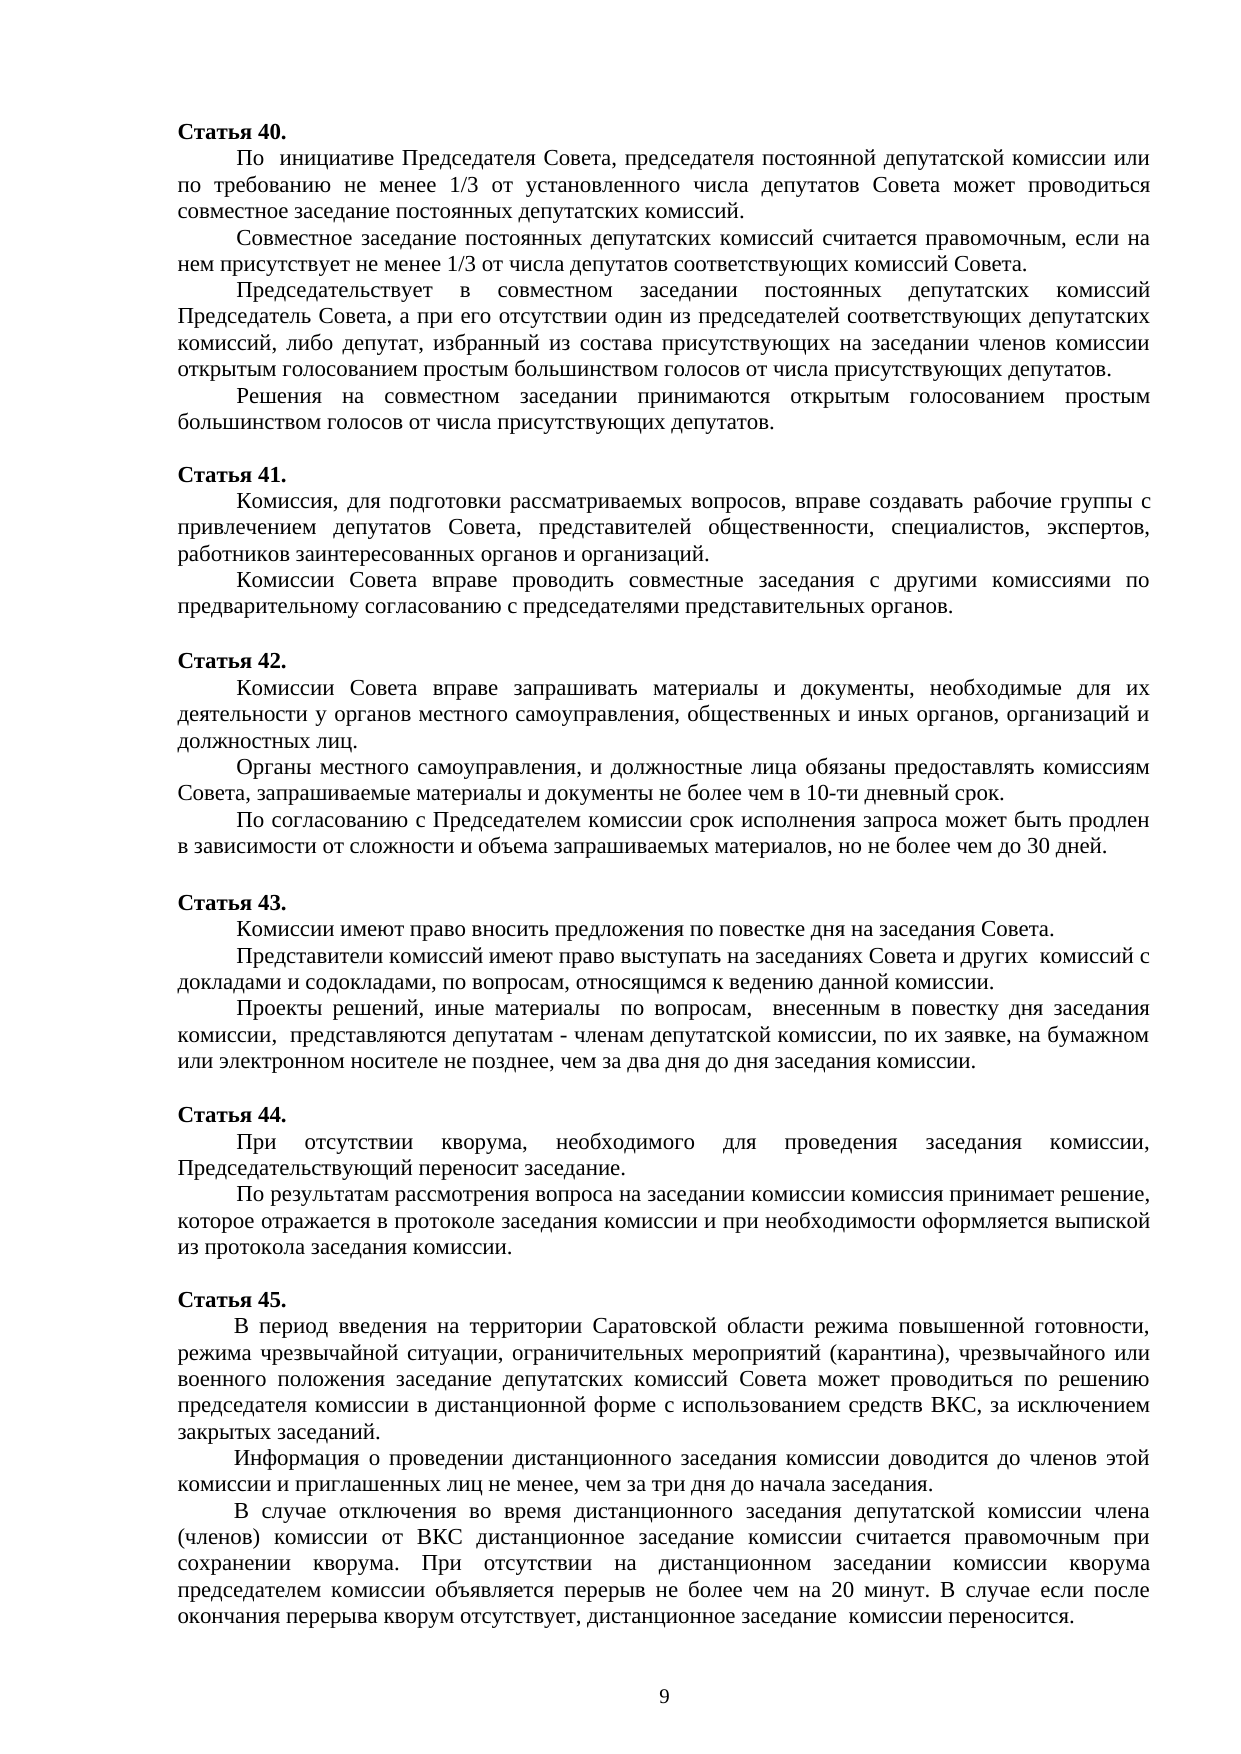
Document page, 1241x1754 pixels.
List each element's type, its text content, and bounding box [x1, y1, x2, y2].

text Статья 42. [177, 648, 1152, 674]
text Комиссии Совета вправе запрашивать материалы и документы, необходимые для их деятельности у органов местного самоуправления, общественных и иных органов, организаций и должностных лиц. [177, 674, 1152, 753]
text Статья 45. [177, 1286, 1152, 1312]
text Комиссии имеют право вносить предложения по повестке дня на заседания Совета. [177, 915, 1152, 942]
text Решения на совместном заседании принимаются открытым голосованием простым большинством голосов от числа присутствующих депутатов. [177, 382, 1152, 434]
text Статья 41. [177, 461, 1152, 487]
text Статья 40. [177, 118, 1152, 144]
text По согласованию с Председателем комиссии срок исполнения запроса может быть продлен в зависимости от сложности и объема запрашиваемых материалов, но не более чем до 30 дней. [177, 806, 1152, 858]
text Статья 43. [177, 889, 1152, 915]
text Проекты решений, иные материалы по вопросам, внесенным в повестку дня заседания комиссии, представляются депутатам - членам депутатской комиссии, по их заявке, на бумажном или электронном носителе не позднее, чем за два дня до дня заседания комиссии. [177, 994, 1152, 1073]
text В случае отключения во время дистанционного заседания депутатской комиссии члена (членов) комиссии от ВКС дистанционное заседание комиссии считается правомочным при сохранении кворума. При отсутствии на дистанционном заседании комиссии кворума председателем комиссии объявляется перерыв не более чем на 20 минут. В случае если после окончания перерыва кворум отсутствует, дистанционное заседание комиссии переносится. [177, 1497, 1152, 1628]
list Председательствует в совместном заседании постоянных депутатских комиссий Председатель Совета, а при его отсутствии один из председателей соответствующих депутатских комиссий, либо депутат, избранный из состава присутствующих на заседании членов комиссии открытым голосованием простым большинством голосов от числа присутствующих депутатов. [177, 276, 1152, 382]
text Комиссии Совета вправе проводить совместные заседания с другими комиссиями по предварительному согласованию с председателями представительных органов. [177, 566, 1152, 619]
text Комиссия, для подготовки рассматриваемых вопросов, вправе создавать рабочие группы с привлечением депутатов Совета, представителей общественности, специалистов, экспертов, работников заинтересованных органов и организаций. [177, 487, 1152, 566]
text Представители комиссий имеют право выступать на заседаниях Совета и других комиссий с докладами и содокладами, по вопросам, относящимся к ведению данной комиссии. [177, 942, 1152, 994]
text В период введения на территории Саратовской области режима повышенной готовности, режима чрезвычайной ситуации, ограничительных мероприятий (карантина), чрезвычайного или военного положения заседание депутатских комиссий Совета может проводиться по решению председателя комиссии в дистанционной форме с использованием средств ВКС, за исключением закрытых заседаний. [177, 1312, 1152, 1444]
text При отсутствии кворума, необходимого для проведения заседания комиссии, Председательствующий переносит заседание. [177, 1128, 1152, 1181]
text Органы местного самоуправления, и должностные лица обязаны предоставлять комиссиям Совета, запрашиваемые материалы и документы не более чем в 10-ти дневный срок. [177, 753, 1152, 806]
text Совместное заседание постоянных депутатских комиссий считается правомочным, если на нем присутствует не менее 1/3 от числа депутатов соответствующих комиссий Совета. [177, 223, 1152, 276]
text По результатам рассмотрения вопроса на заседании комиссии комиссия принимает решение, которое отражается в протоколе заседания комиссии и при необходимости оформляется выпиской из протокола заседания комиссии. [177, 1181, 1152, 1259]
text Информация о проведении дистанционного заседания комиссии доводится до членов этой комиссии и приглашенных лиц не менее, чем за три дня до начала заседания. [177, 1444, 1152, 1497]
text Статья 44. [177, 1101, 1152, 1128]
text По инициативе Председателя Совета, председателя постоянной депутатской комиссии или по требованию не менее 1/3 от установленного числа депутатов Совета может проводиться совместное заседание постоянных депутатских комиссий. [177, 144, 1152, 223]
